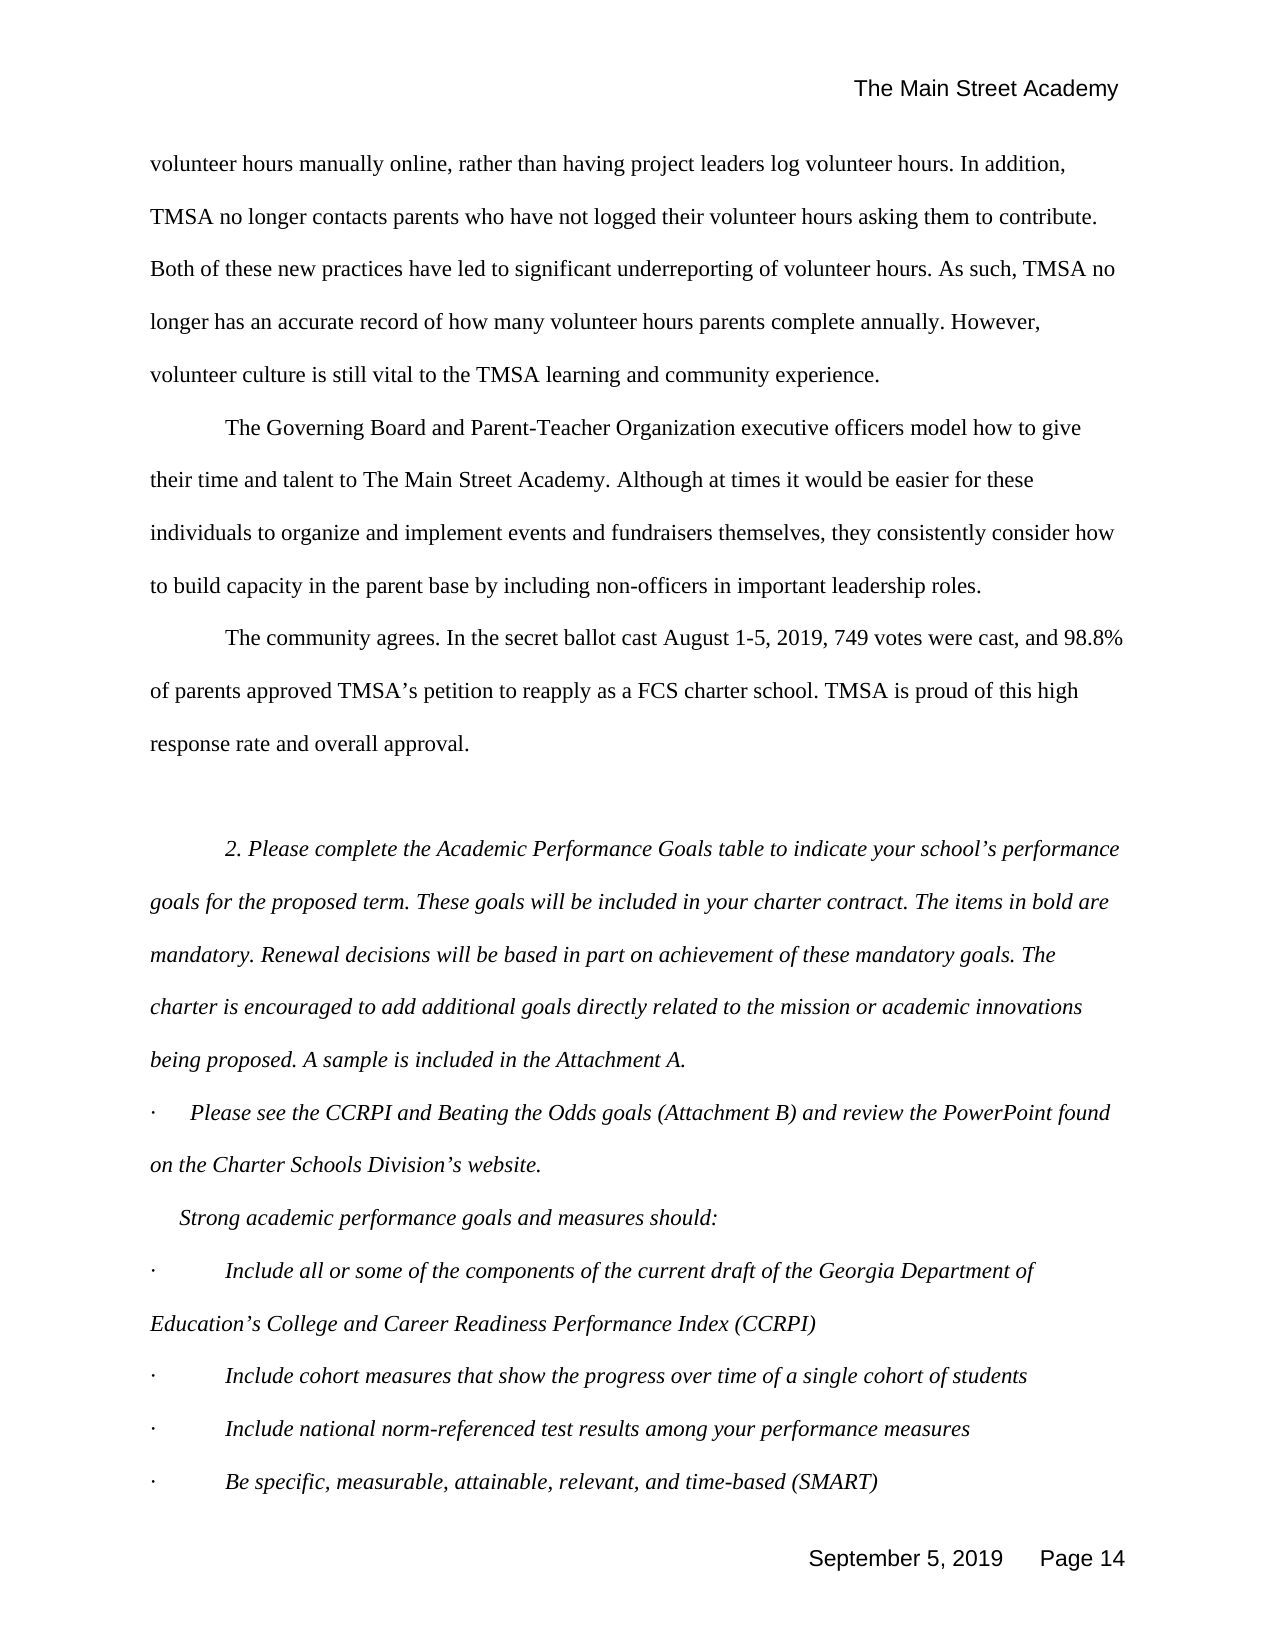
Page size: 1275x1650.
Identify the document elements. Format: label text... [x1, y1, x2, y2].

text · Include cohort measures that show the progress over time of a single cohort of students [150, 1362, 1125, 1389]
text 2. Please complete the Academic Performance Goals table to indicate your school’s performance goals for the proposed term. These goals will be included in your charter contract. The items in bold are mandatory. Renewal decisions will be based in part on achievement of these mandatory goals. The charter is encouraged to add additional goals directly related to the mission or academic innovations being proposed. A sample is included in the Attachment A. [150, 835, 1125, 1072]
text Strong academic performance goals and measures should: [179, 1204, 1125, 1231]
text The community agrees. In the secret ballot cast August 1-5, 2019, 749 votes were cast, and 98.8% of parents approved TMSA’s petition to reapply as a FCS charter school. TMSA is proud of this high response rate and overall approval. [150, 624, 1125, 756]
text · Be specific, measurable, attainable, relevant, and time-based (SMART) [150, 1468, 1125, 1494]
text The Governing Board and Parent-Teacher Organization executive officers model how to give their time and talent to The Main Street Academy. Although at times it would be easier for these individuals to organize and implement events and fundraisers themselves, they consistently consider how to build capacity in the parent base by including non-officers in important leadership roles. [150, 413, 1125, 598]
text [150, 150, 1125, 387]
text · Include all or some of the components of the current draft of the Georgia Department of Education’s College and Career Readiness Performance Index (CCRPI) [150, 1257, 1125, 1336]
text · Include national norm-referenced test results among your performance measures [150, 1415, 1125, 1441]
text · Please see the CCRPI and Beating the Odds goals (Attachment B) and review the PowerPoint found on the Charter Schools Division’s website. [150, 1099, 1125, 1178]
